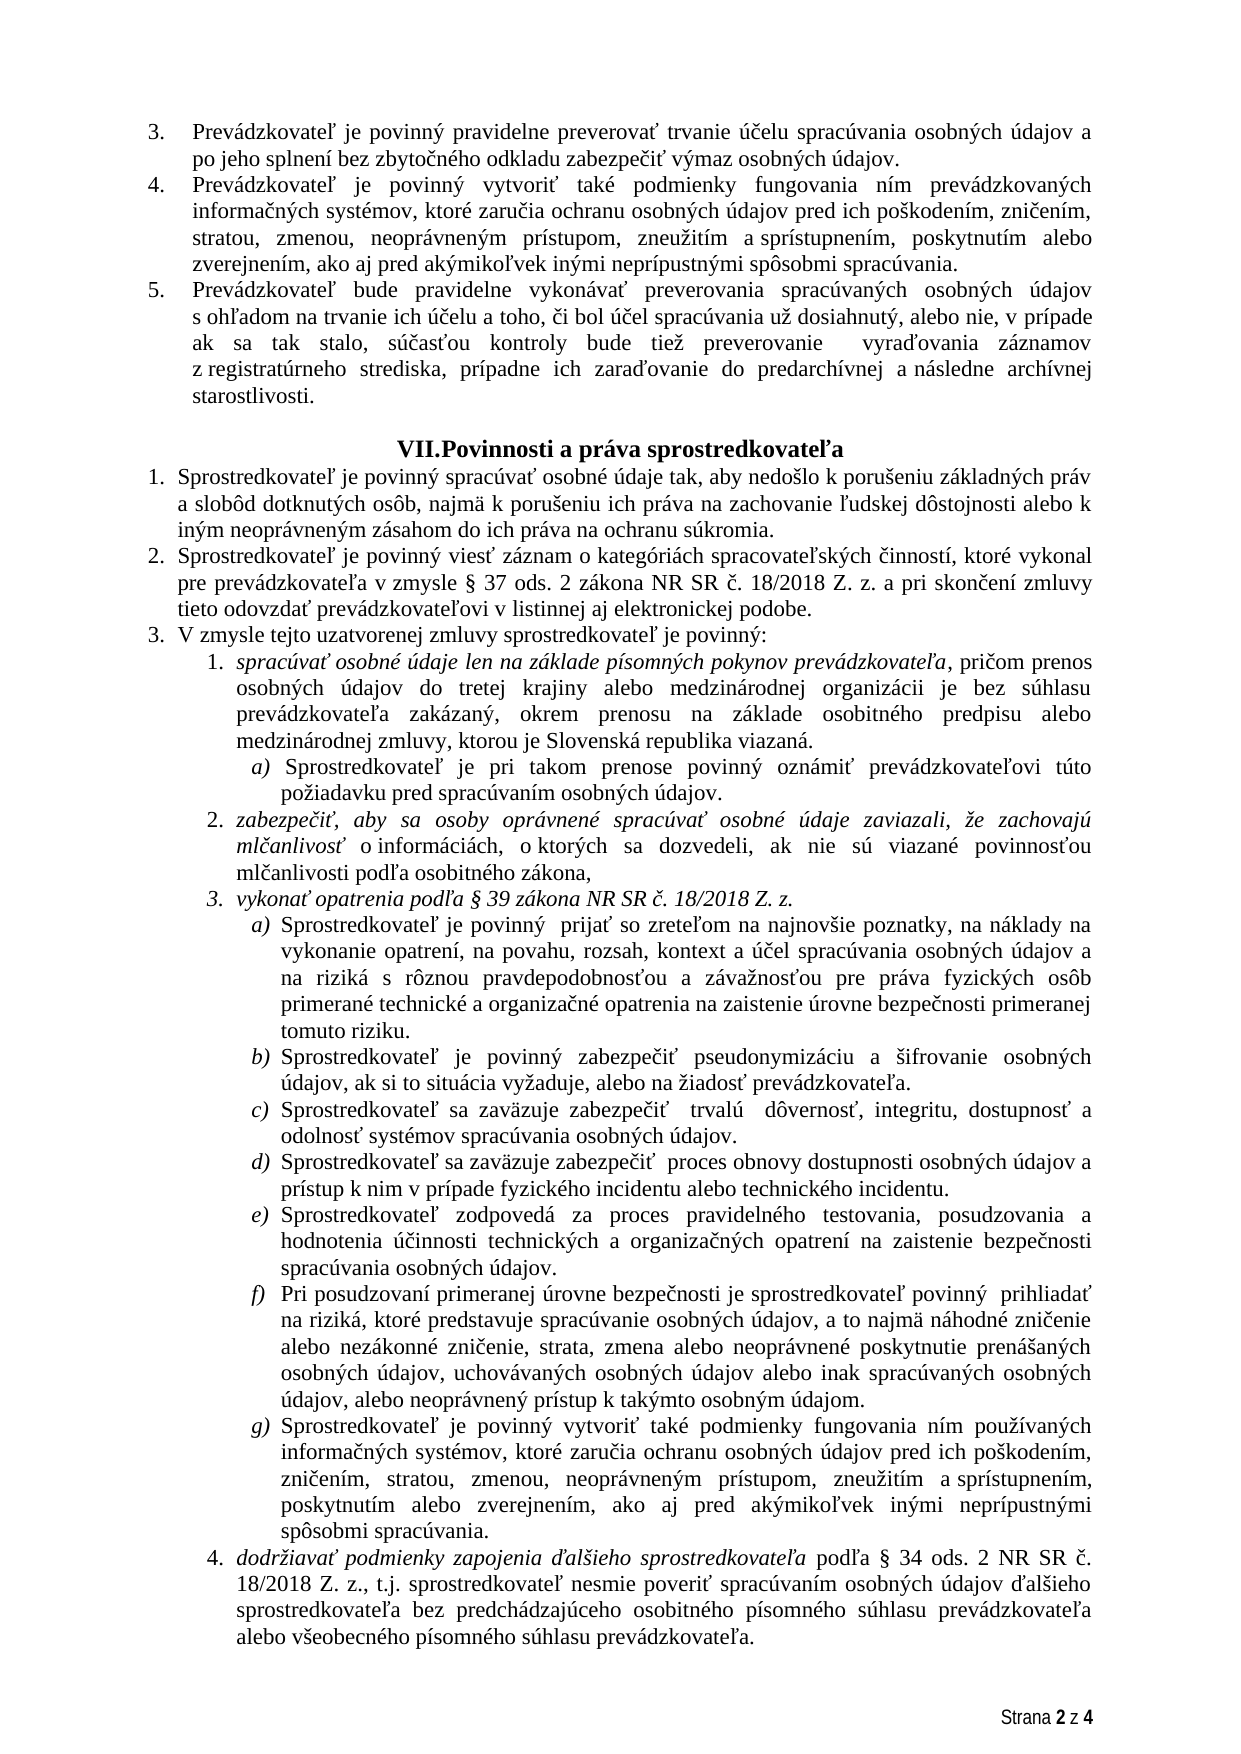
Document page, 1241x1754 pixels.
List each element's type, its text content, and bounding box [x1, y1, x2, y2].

list dodržiavať podmienky zapojenia ďalšieho sprostredkovateľa podľa § 34 ods. 2 NR SR č. 18/2018 Z. z., t.j. sprostredkovateľ nesmie poveriť spracúvaním osobných údajov ďalšieho sprostredkovateľa bez predchádzajúceho osobitného písomného súhlasu prevádzkovateľa alebo všeobecného písomného súhlasu prevádzkovateľa. [207, 1544, 1093, 1649]
list Prevádzkovateľ je povinný vytvoriť také podmienky fungovania ním prevádzkovaných informačných systémov, ktoré zaručia ochranu osobných údajov pred ich poškodením, zničením, stratou, zmenou, neoprávneným prístupom, zneužitím a sprístupnením, poskytnutím alebo zverejnením, ako aj pred akýmikoľvek inými neprípustnými spôsobmi spracúvania. [148, 171, 1093, 276]
list Sprostredkovateľ je povinný spracúvať osobné údaje tak, aby nedošlo k porušeniu základných práv a slobôd dotknutých osôb, najmä k porušeniu ich práva na zachovanie ľudskej dôstojnosti alebo k iným neoprávneným zásahom do ich práva na ochranu súkromia. [148, 463, 1093, 542]
list Sprostredkovateľ sa zaväzuje zabezpečiť trvalú dôvernosť, integritu, dostupnosť a odolnosť systémov spracúvania osobných údajov. [251, 1096, 1093, 1148]
list Povinnosti a práva sprostredkovateľa [148, 434, 1093, 463]
text a) Sprostredkovateľ je pri takom prenose povinný oznámiť prevádzkovateľovi túto požiadavku pred spracúvaním osobných údajov. [251, 753, 1093, 806]
list Prevádzkovateľ je povinný pravidelne preverovať trvanie účelu spracúvania osobných údajov a po jeho splnení bez zbytočného odkladu zabezpečiť výmaz osobných údajov. [148, 118, 1093, 171]
list Sprostredkovateľ je povinný viesť záznam o kategóriách spracovateľských činností, ktoré vykonal pre prevádzkovateľa v zmysle § 37 ods. 2 zákona NR SR č. 18/2018 Z. z. a pri skončení zmluvy tieto odovzdať prevádzkovateľovi v listinnej aj elektronickej podobe. [148, 542, 1093, 621]
list Sprostredkovateľ zodpovedá za proces pravidelného testovania, posudzovania a hodnotenia účinnosti technických a organizačných opatrení na zaistenie bezpečnosti spracúvania osobných údajov. [251, 1201, 1093, 1280]
list Prevádzkovateľ bude pravidelne vykonávať preverovania spracúvaných osobných údajov s ohľadom na trvanie ich účelu a toho, či bol účel spracúvania už dosiahnutý, alebo nie, v prípade ak sa tak stalo, súčasťou kontroly bude tiež preverovanie vyraďovania záznamov z registratúrneho strediska, prípadne ich zaraďovanie do predarchívnej a následne archívnej starostlivosti. [148, 276, 1093, 408]
list Sprostredkovateľ je povinný zabezpečiť pseudonymizáciu a šifrovanie osobných údajov, ak si to situácia vyžaduje, alebo na žiadosť prevádzkovateľa. [251, 1043, 1093, 1096]
list V zmysle tejto uzatvorenej zmluvy sprostredkovateľ je povinný: [148, 621, 1093, 648]
list vykonať opatrenia podľa § 39 zákona NR SR č. 18/2018 Z. z. [207, 885, 1093, 911]
list zabezpečiť, aby sa osoby oprávnené spracúvať osobné údaje zaviazali, že zachovajú mlčanlivosť o informáciách, o ktorých sa dozvedeli, ak nie sú viazané povinnosťou mlčanlivosti podľa osobitného zákona, [207, 806, 1093, 885]
list spracúvať osobné údaje len na základe písomných pokynov prevádzkovateľa, pričom prenos osobných údajov do tretej krajiny alebo medzinárodnej organizácii je bez súhlasu prevádzkovateľa zakázaný, okrem prenosu na základe osobitného predpisu alebo medzinárodnej zmluvy, ktorou je Slovenská republika viazaná. [207, 648, 1093, 753]
list Pri posudzovaní primeranej úrovne bezpečnosti je sprostredkovateľ povinný prihliadať na riziká, ktoré predstavuje spracúvanie osobných údajov, a to najmä náhodné zničenie alebo nezákonné zničenie, strata, zmena alebo neoprávnené poskytnutie prenášaných osobných údajov, uchovávaných osobných údajov alebo inak spracúvaných osobných údajov, alebo neoprávnený prístup k takýmto osobným údajom. [251, 1280, 1093, 1412]
list Sprostredkovateľ je povinný vytvoriť také podmienky fungovania ním používaných informačných systémov, ktoré zaručia ochranu osobných údajov pred ich poškodením, zničením, stratou, zmenou, neoprávneným prístupom, zneužitím a sprístupnením, poskytnutím alebo zverejnením, ako aj pred akýmikoľvek inými neprípustnými spôsobmi spracúvania. [251, 1412, 1093, 1544]
list Sprostredkovateľ je povinný prijať so zreteľom na najnovšie poznatky, na náklady na vykonanie opatrení, na povahu, rozsah, kontext a účel spracúvania osobných údajov a na riziká s rôznou pravdepodobnosťou a závažnosťou pre práva fyzických osôb primerané technické a organizačné opatrenia na zaistenie úrovne bezpečnosti primeranej tomuto riziku. [251, 911, 1093, 1043]
list Sprostredkovateľ sa zaväzuje zabezpečiť proces obnovy dostupnosti osobných údajov a prístup k nim v prípade fyzického incidentu alebo technického incidentu. [251, 1148, 1093, 1201]
